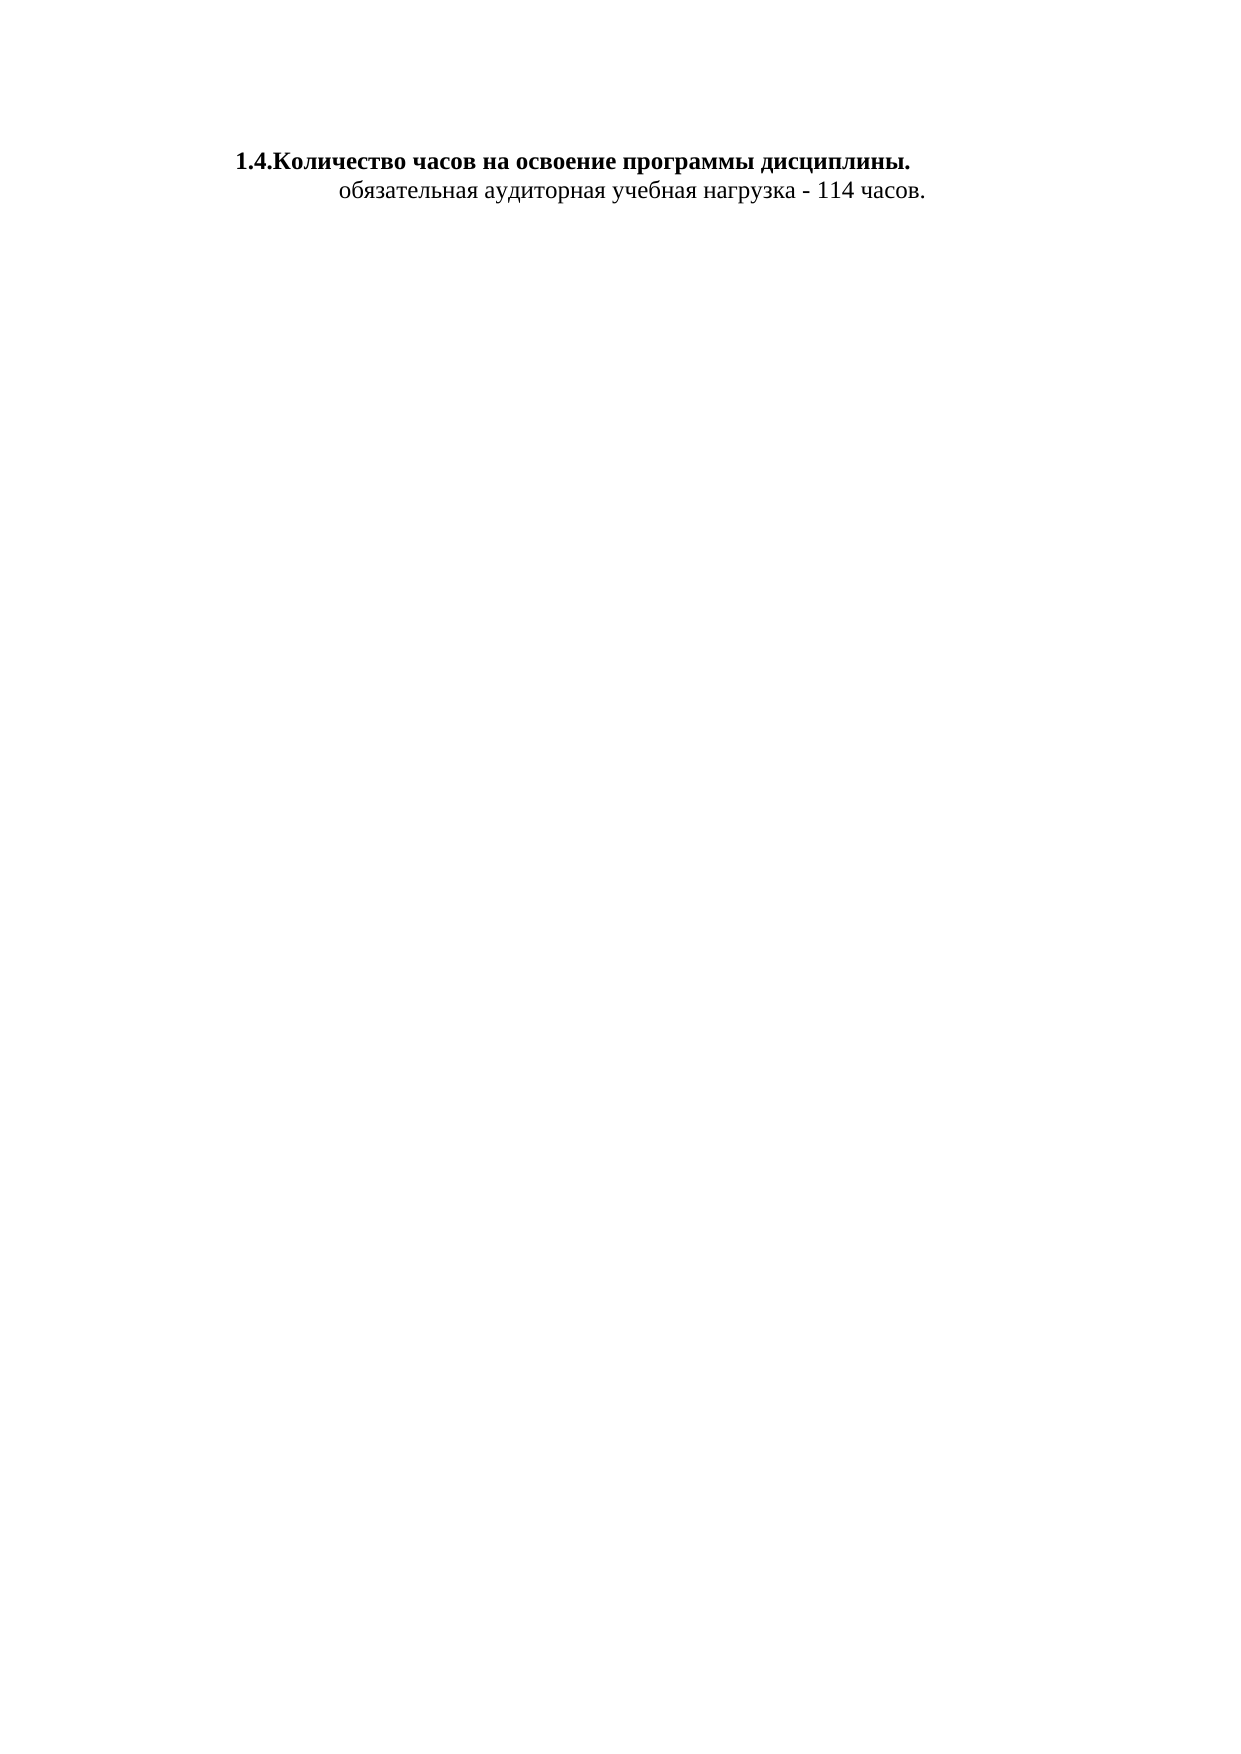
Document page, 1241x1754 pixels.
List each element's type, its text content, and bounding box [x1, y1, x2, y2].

text обязательная аудиторная учебная нагрузка - 114 часов. [148, 175, 1152, 204]
text 1.4.Количество часов на освоение программы дисциплины. [148, 146, 1152, 175]
